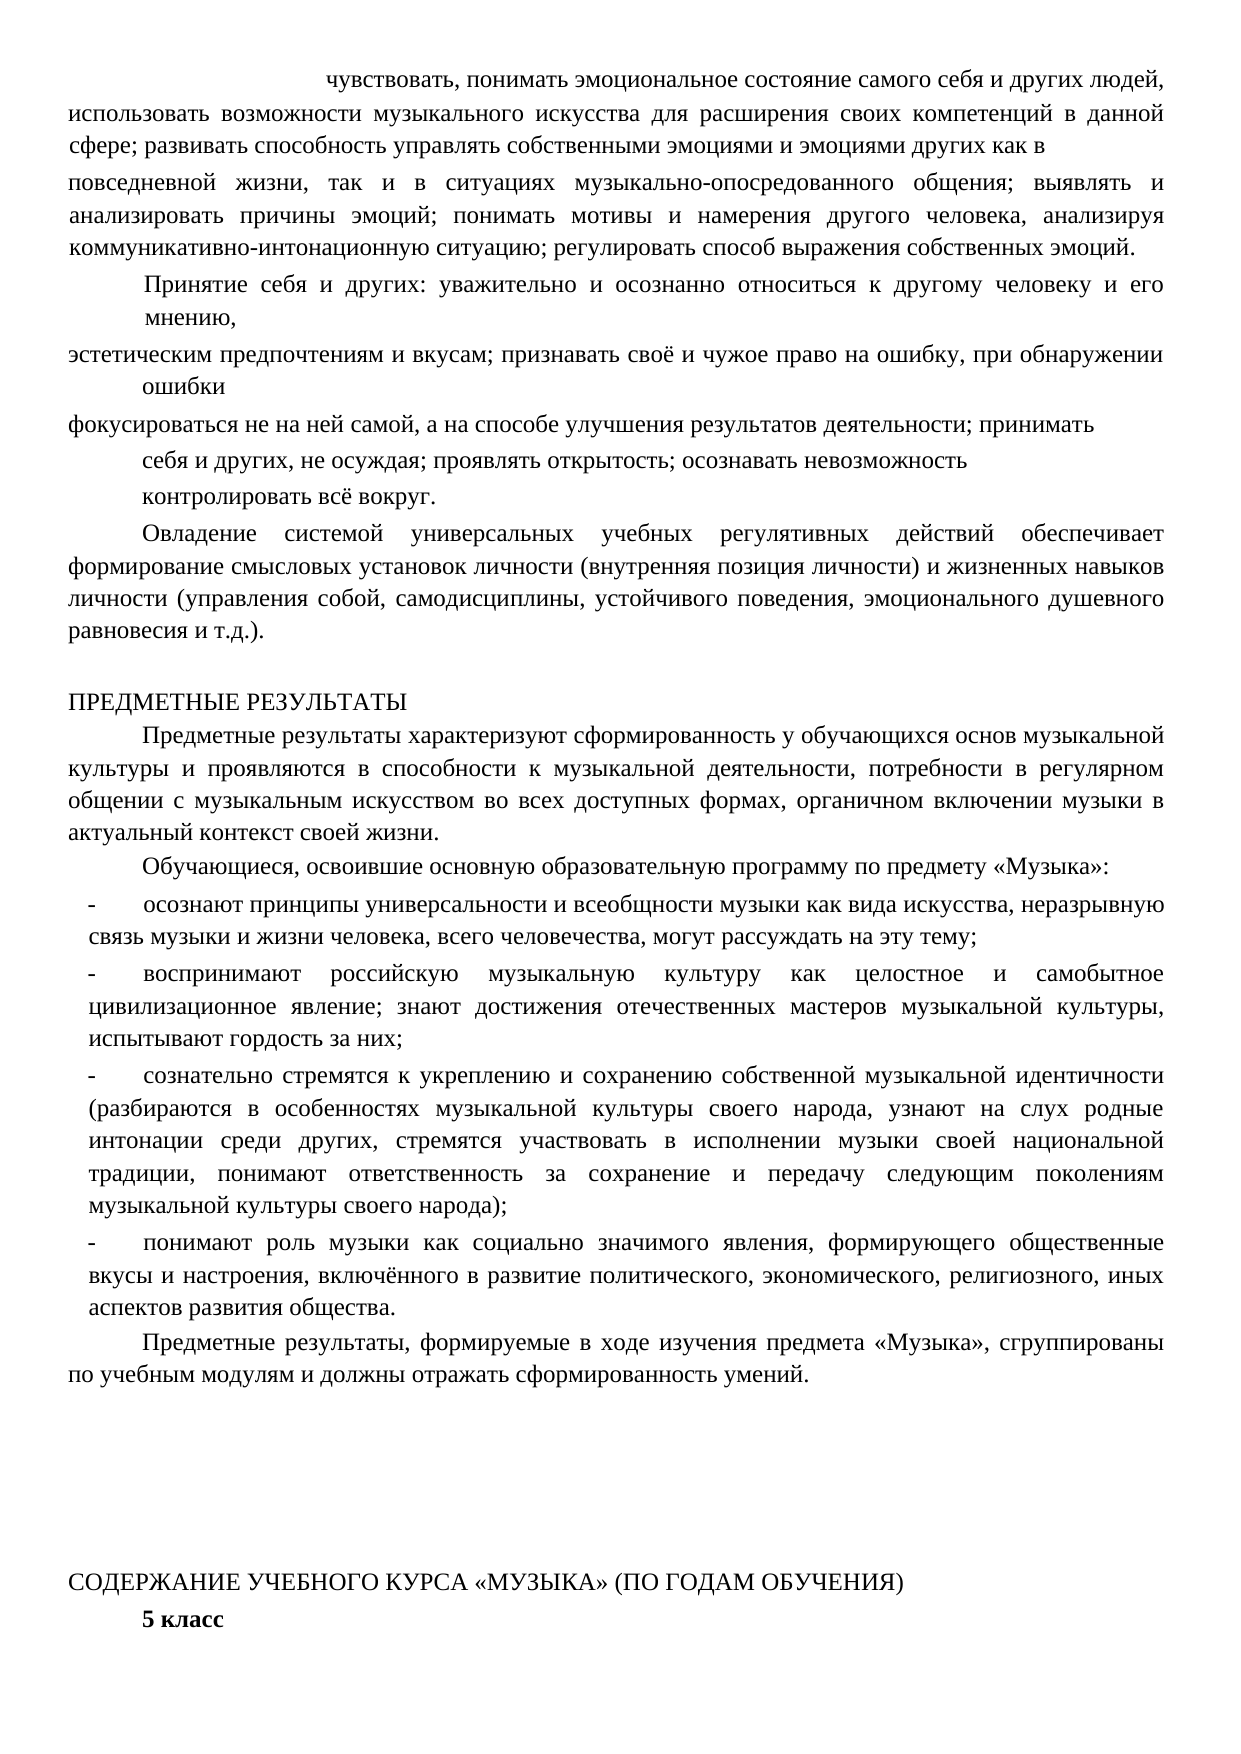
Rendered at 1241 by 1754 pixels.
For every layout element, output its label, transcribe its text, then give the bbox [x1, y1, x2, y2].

list воспринимают российскую музыкальную культуру как целостное и самобытное цивилизационное явление; знают достижения отечественных мастеров музыкальной культуры, испытывают гордость за них; [87, 958, 1165, 1052]
text Овладение системой универсальных учебных регулятивных действий обеспечивает формирование смысловых установок личности (внутренняя позиция личности) и жизненных навыков личности (управления собой, самодисциплины, устойчивого поведения, эмоционального душевного равновесия и т.д.). [68, 518, 1165, 644]
text повседневной жизни, так и в ситуациях музыкально-опосредованного общения; выявлять и анализировать причины эмоций; понимать мотивы и намерения другого человека, анализируя коммуникативно-интонационную ситуацию; регулировать способ выражения собственных эмоций. [68, 167, 1165, 261]
text Принятие себя и других: уважительно и осознанно относиться к другому человеку и его мнению, [143, 269, 1165, 331]
text чувствовать, понимать эмоциональное состояние самого себя и других людей, [69, 64, 1165, 93]
text Обучающиеся, освоившие основную образовательную программу по предмету «Музыка»: [68, 851, 1165, 880]
text использовать возможности музыкального искусства для расширения своих компетенций в данной сфере; развивать способность управлять собственными эмоциями и эмоциями других как в [68, 98, 1165, 159]
text СОДЕРЖАНИЕ УЧЕБНОГО КУРСА «МУЗЫКА» (ПО ГОДАМ ОБУЧЕНИЯ) [68, 1567, 1165, 1596]
list осознают принципы универсальности и всеобщности музыки как вида искусства, неразрывную связь музыки и жизни человека, всего человечества, могут рассуждать на эту тему; [87, 889, 1165, 950]
text Предметные результаты, формируемые в ходе изучения предмета «Музыка», сгруппированы по учебным модулям и должны отражать сформированность умений. [68, 1327, 1165, 1388]
text 5 класс [142, 1604, 1170, 1633]
list понимают роль музыки как социально значимого явления, формирующего общественные вкусы и настроения, включённого в развитие политического, экономического, религиозного, иных аспектов развития общества. [87, 1227, 1165, 1321]
text фокусироваться не на ней самой, а на способе улучшения результатов деятельности; принимать себя и других, не осуждая; проявлять открытость; осознавать невозможность контролировать всё вокруг. [68, 409, 1095, 510]
text эстетическим предпочтениям и вкусам; признавать своё и чужое право на ошибку, при обнаружении ошибки [68, 339, 1165, 400]
text ПРЕДМЕТНЫЕ РЕЗУЛЬТАТЫ [68, 687, 1165, 716]
text Предметные результаты характеризуют сформированность у обучающихся основ музыкальной культуры и проявляются в способности к музыкальной деятельности, потребности в регулярном общении с музыкальным искусством во всех доступных формах, органичном включении музыки в актуальный контекст своей жизни. [68, 720, 1165, 846]
list сознательно стремятся к укреплению и сохранению собственной музыкальной идентичности (разбираются в особенностях музыкальной культуры своего народа, узнают на слух родные интонации среди других, стремятся участвовать в исполнении музыки своей национальной традиции, понимают ответственность за сохранение и передачу следующим поколениям музыкальной культуры своего народа); [87, 1061, 1165, 1219]
